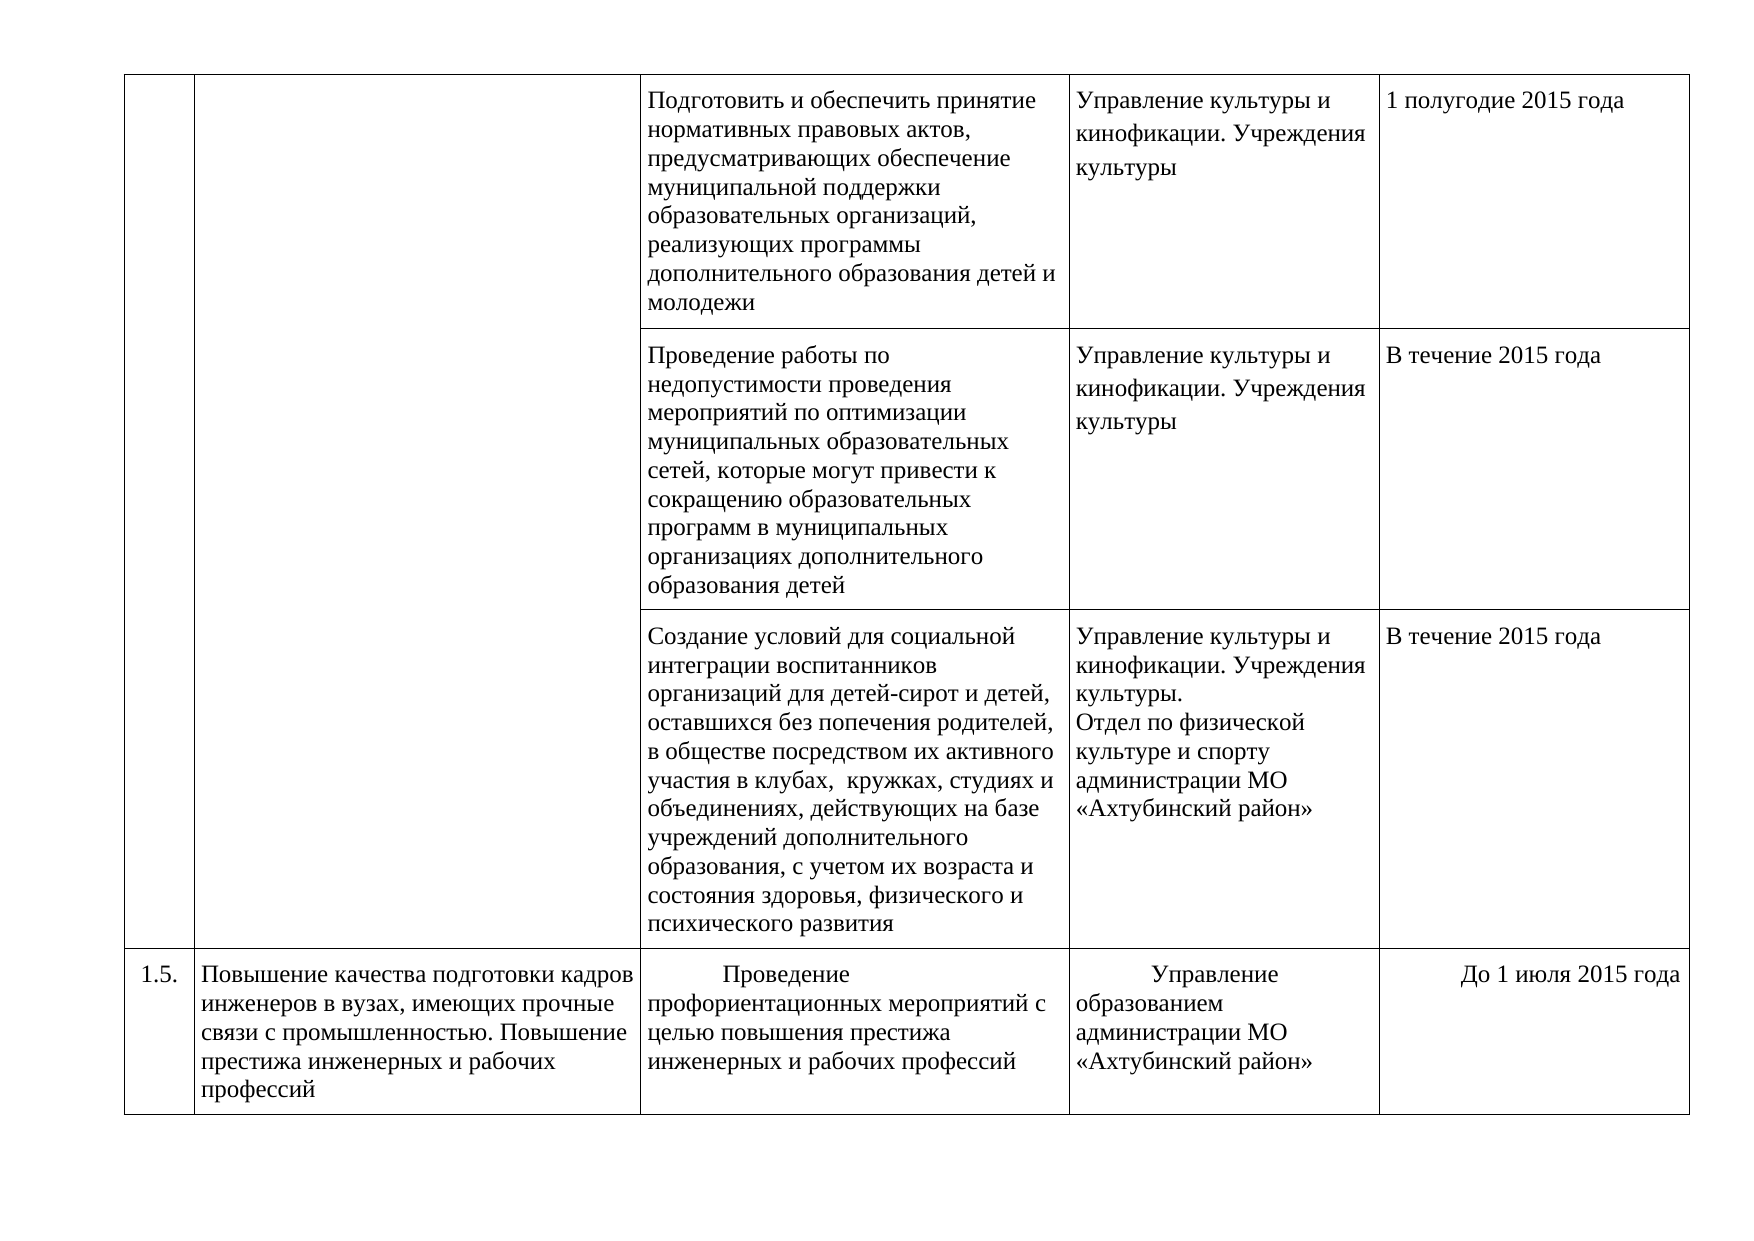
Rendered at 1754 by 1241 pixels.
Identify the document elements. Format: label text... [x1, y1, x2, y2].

table_cell До 1 июля 2015 года [1380, 949, 1689, 1114]
table_cell Проведение профориентационных мероприятий с целью повышения престижа инженерных и рабочих профессий [641, 949, 1069, 1114]
table_cell Управление культуры и кинофикации. Учреждения культуры [1070, 75, 1379, 328]
table_cell Управление образованием администрации МО «Ахтубинский район» [1070, 949, 1379, 1114]
table_cell 1.5. [125, 949, 194, 1114]
table_cell Управление культуры и кинофикации. Учреждения культуры. Отдел по физической культуре и спорту администрации МО «Ахтубинский район» [1070, 610, 1379, 948]
table_cell Повышение качества подготовки кадров инженеров в вузах, имеющих прочные связи с промышленностью. Повышение престижа инженерных и рабочих профессий [195, 949, 640, 1114]
table_cell Подготовить и обеспечить принятие нормативных правовых актов, предусматривающих обеспечение муниципальной поддержки образовательных организаций, реализующих программы дополнительного образования детей и молодежи [641, 75, 1069, 328]
table_cell Проведение работы по недопустимости проведения мероприятий по оптимизации муниципальных образовательных сетей, которые могут привести к сокращению образовательных программ в муниципальных организациях дополнительного образования детей [641, 329, 1069, 609]
table_cell В течение 2015 года [1380, 329, 1689, 609]
table_cell Управление культуры и кинофикации. Учреждения культуры [1070, 329, 1379, 609]
table_cell Создание условий для социальной интеграции воспитанников организаций для детей-сирот и детей, оставшихся без попечения родителей, в обществе посредством их активного участия в клубах, кружках, студиях и объединениях, действующих на базе учреждений дополнительного образования, с учетом их возраста и состояния здоровья, физического и психического развития [641, 610, 1069, 948]
table_cell 1 полугодие 2015 года [1380, 75, 1689, 328]
table_cell В течение 2015 года [1380, 610, 1689, 948]
